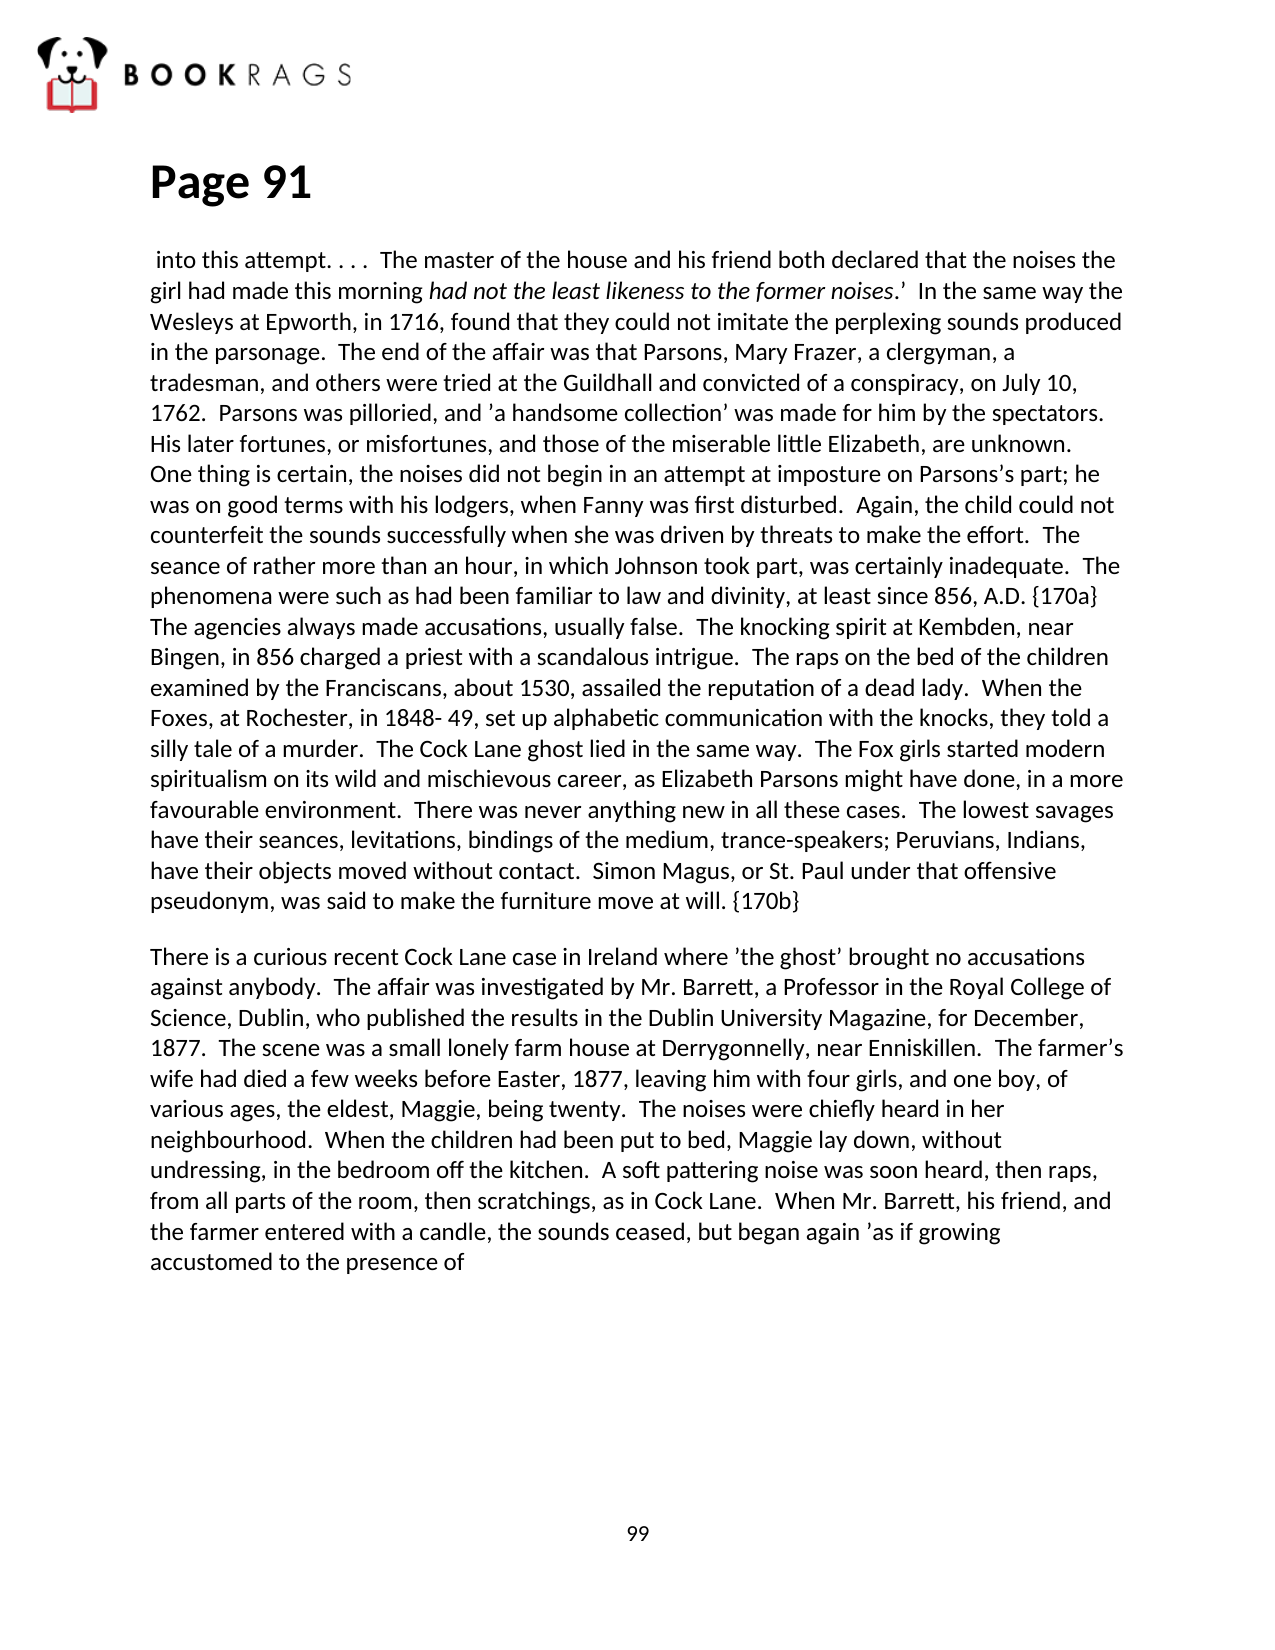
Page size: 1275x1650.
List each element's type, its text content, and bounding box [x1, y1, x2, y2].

picture [37, 37, 351, 113]
text into this attempt. . . . The master of the house and his friend both declared that the noises the girl had made this morning had not the least likeness to the former noises.’ In the same way the Wesleys at Epworth, in 1716, found that they could not imitate the perplexing sounds produced in the parsonage. The end of the affair was that Parsons, Mary Frazer, a clergyman, a tradesman, and others were tried at the Guildhall and convicted of a conspiracy, on July 10, 1762. Parsons was pilloried, and ’a handsome collection’ was made for him by the spectators. His later fortunes, or misfortunes, and those of the miserable little Elizabeth, are unknown. One thing is certain, the noises did not begin in an attempt at imposture on Parsons’s part; he was on good terms with his lodgers, when Fanny was first disturbed. Again, the child could not counterfeit the sounds successfully when she was driven by threats to make the effort. The seance of rather more than an hour, in which Johnson took part, was certainly inadequate. The phenomena were such as had been familiar to law and divinity, at least since 856, A.D. {170a} The agencies always made accusations, usually false. The knocking spirit at Kembden, near Bingen, in 856 charged a priest with a scandalous intrigue. The raps on the bed of the children examined by the Franciscans, about 1530, assailed the reputation of a dead lady. When the Foxes, at Rochester, in 1848- 49, set up alphabetic communication with the knocks, they told a silly tale of a murder. The Cock Lane ghost lied in the same way. The Fox girls started modern spiritualism on its wild and mischievous career, as Elizabeth Parsons might have done, in a more favourable environment. There was never anything new in all these cases. The lowest savages have their seances, levitations, bindings of the medium, trance-speakers; Peruvians, Indians, have their objects moved without contact. Simon Magus, or St. Paul under that offensive pseudonym, was said to make the furniture move at will. {170b} [150, 244, 1125, 916]
text Page 91 [150, 150, 1125, 211]
text There is a curious recent Cock Lane case in Ireland where ’the ghost’ brought no accusations against anybody. The affair was investigated by Mr. Barrett, a Professor in the Royal College of Science, Dublin, who published the results in the Dublin University Magazine, for December, 1877. The scene was a small lonely farm house at Derrygonnelly, near Enniskillen. The farmer’s wife had died a few weeks before Easter, 1877, leaving him with four girls, and one boy, of various ages, the eldest, Maggie, being twenty. The noises were chiefly heard in her neighbourhood. When the children had been put to bed, Maggie lay down, without undressing, in the bedroom off the kitchen. A soft pattering noise was soon heard, then raps, from all parts of the room, then scratchings, as in Cock Lane. When Mr. Barrett, his friend, and the farmer entered with a candle, the sounds ceased, but began again ’as if growing accustomed to the presence of [150, 941, 1125, 1277]
